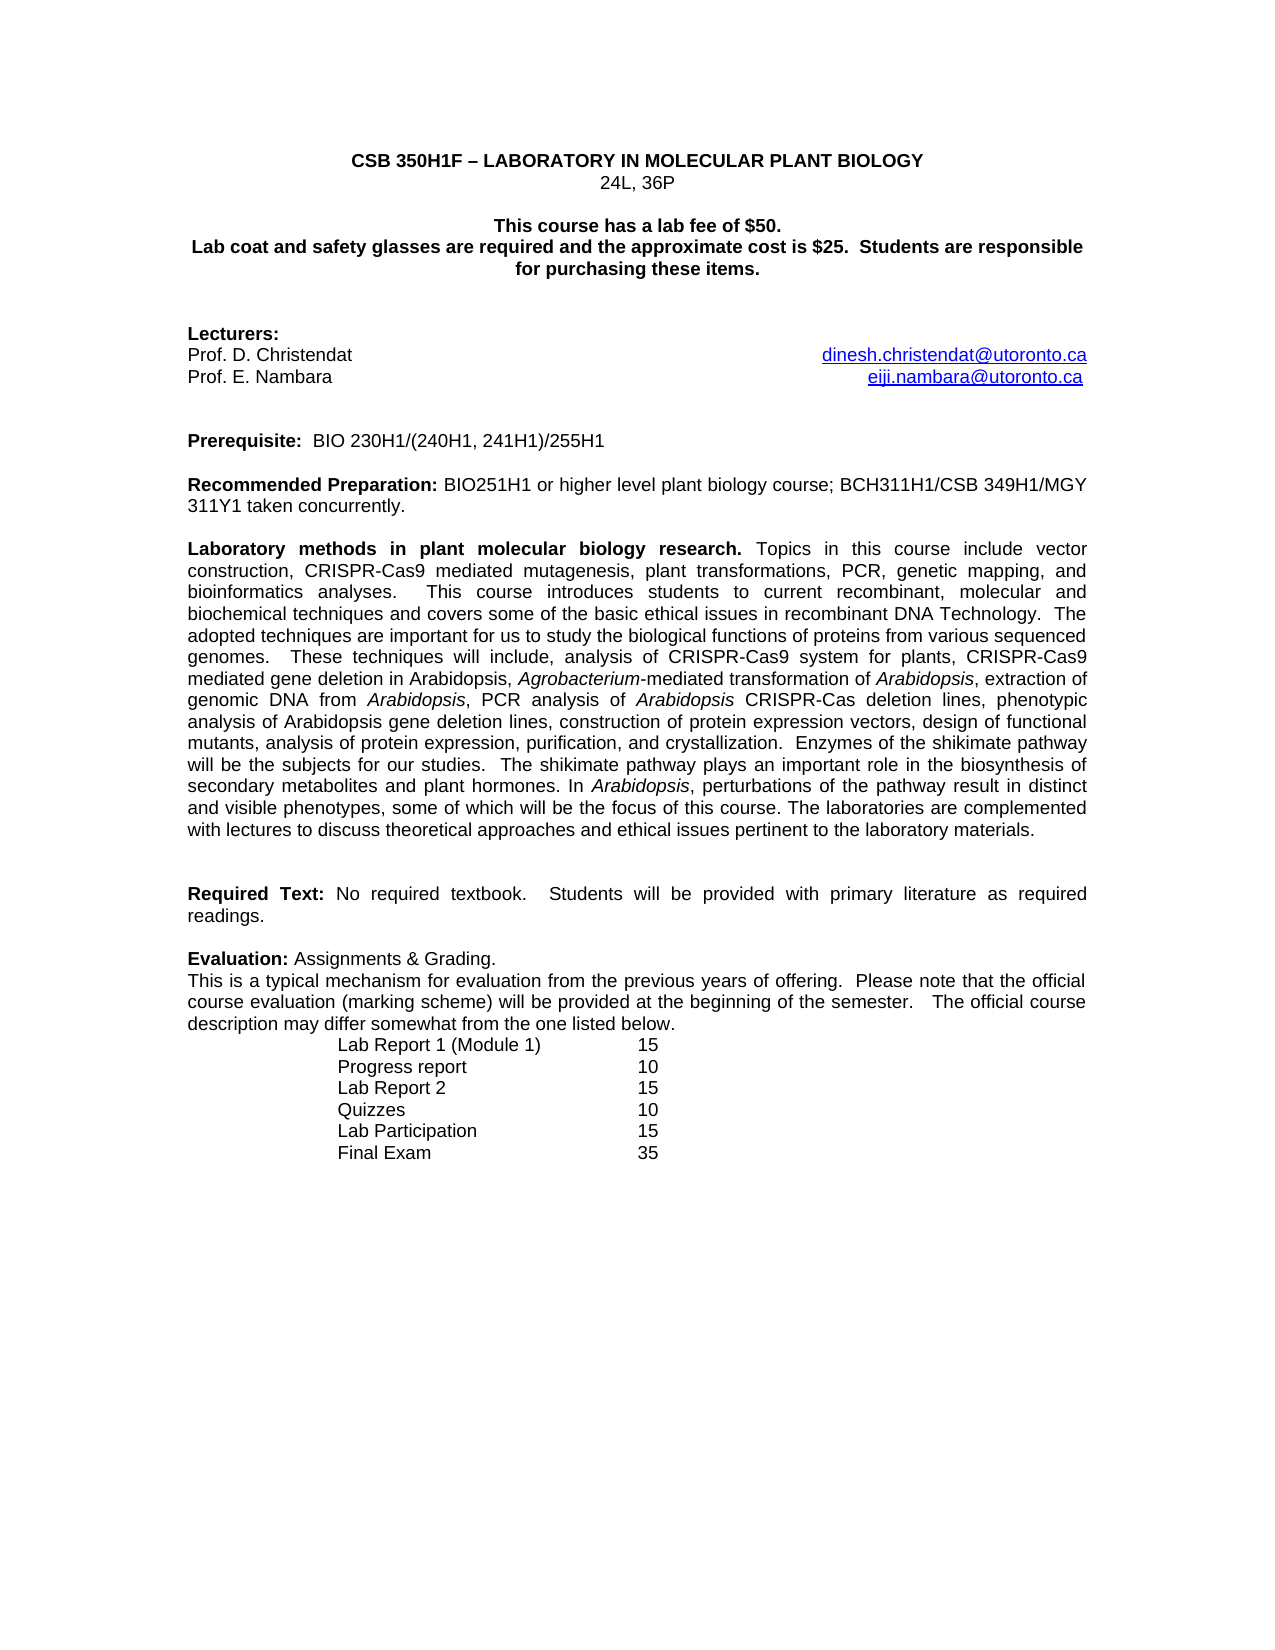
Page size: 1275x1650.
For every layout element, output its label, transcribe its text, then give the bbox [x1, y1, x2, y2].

text This course has a lab fee of $50. [187, 215, 1087, 236]
text This is a typical mechanism for evaluation from the previous years of offering. Please note that the official course evaluation (marking scheme) will be provided at the beginning of the semester. The official course description may differ somewhat from the one listed below. [187, 969, 1087, 1034]
text Progress report 10 [187, 1056, 1087, 1077]
text Prerequisite: BIO 230H1/(240H1, 241H1)/255H1 [187, 430, 1087, 452]
text Quizzes 10 [187, 1099, 1087, 1120]
text 24L, 36P [187, 172, 1087, 193]
text Lab Participation 15 [187, 1120, 1087, 1142]
text Final Exam 35 [187, 1142, 1087, 1163]
text Evaluation: Assignments & Grading. [187, 948, 1087, 969]
text Lab Report 1 (Module 1) 15 [187, 1034, 1087, 1056]
text CSB 350H1F – LABORATORY IN MOLECULAR PLANT BIOLOGY [187, 150, 1087, 172]
text Lecturers: [187, 322, 1087, 344]
text Lab Report 2 15 [187, 1077, 1087, 1099]
text Prof. D. Christendat dinesh.christendat@utoronto.ca [187, 344, 1087, 366]
text Laboratory methods in plant molecular biology research. Topics in this course include vector construction, CRISPR-Cas9 mediated mutagenesis, plant transformations, PCR, genetic mapping, and bioinformatics analyses. This course introduces students to current recombinant, molecular and biochemical techniques and covers some of the basic ethical issues in recombinant DNA Technology. The adopted techniques are important for us to study the biological functions of proteins from various sequenced genomes. These techniques will include, analysis of CRISPR-Cas9 system for plants, CRISPR-Cas9 mediated gene deletion in Arabidopsis, Agrobacterium-mediated transformation of Arabidopsis, extraction of genomic DNA from Arabidopsis, PCR analysis of Arabidopsis CRISPR-Cas deletion lines, phenotypic analysis of Arabidopsis gene deletion lines, construction of protein expression vectors, design of functional mutants, analysis of protein expression, purification, and crystallization. Enzymes of the shikimate pathway will be the subjects for our studies. The shikimate pathway plays an important role in the biosynthesis of secondary metabolites and plant hormones. In Arabidopsis, perturbations of the pathway result in distinct and visible phenotypes, some of which will be the focus of this course. The laboratories are complemented with lectures to discuss theoretical approaches and ethical issues pertinent to the laboratory materials. [187, 538, 1087, 840]
text Prof. E. Nambara eiji.nambara@utoronto.ca [187, 366, 1087, 387]
text Recommended Preparation: BIO251H1 or higher level plant biology course; BCH311H1/CSB 349H1/MGY 311Y1 taken concurrently. [187, 473, 1087, 517]
text Required Text: No required textbook. Students will be provided with primary literature as required readings. [187, 883, 1087, 926]
text Lab coat and safety glasses are required and the approximate cost is $25. Students are responsible for purchasing these items. [187, 236, 1087, 279]
